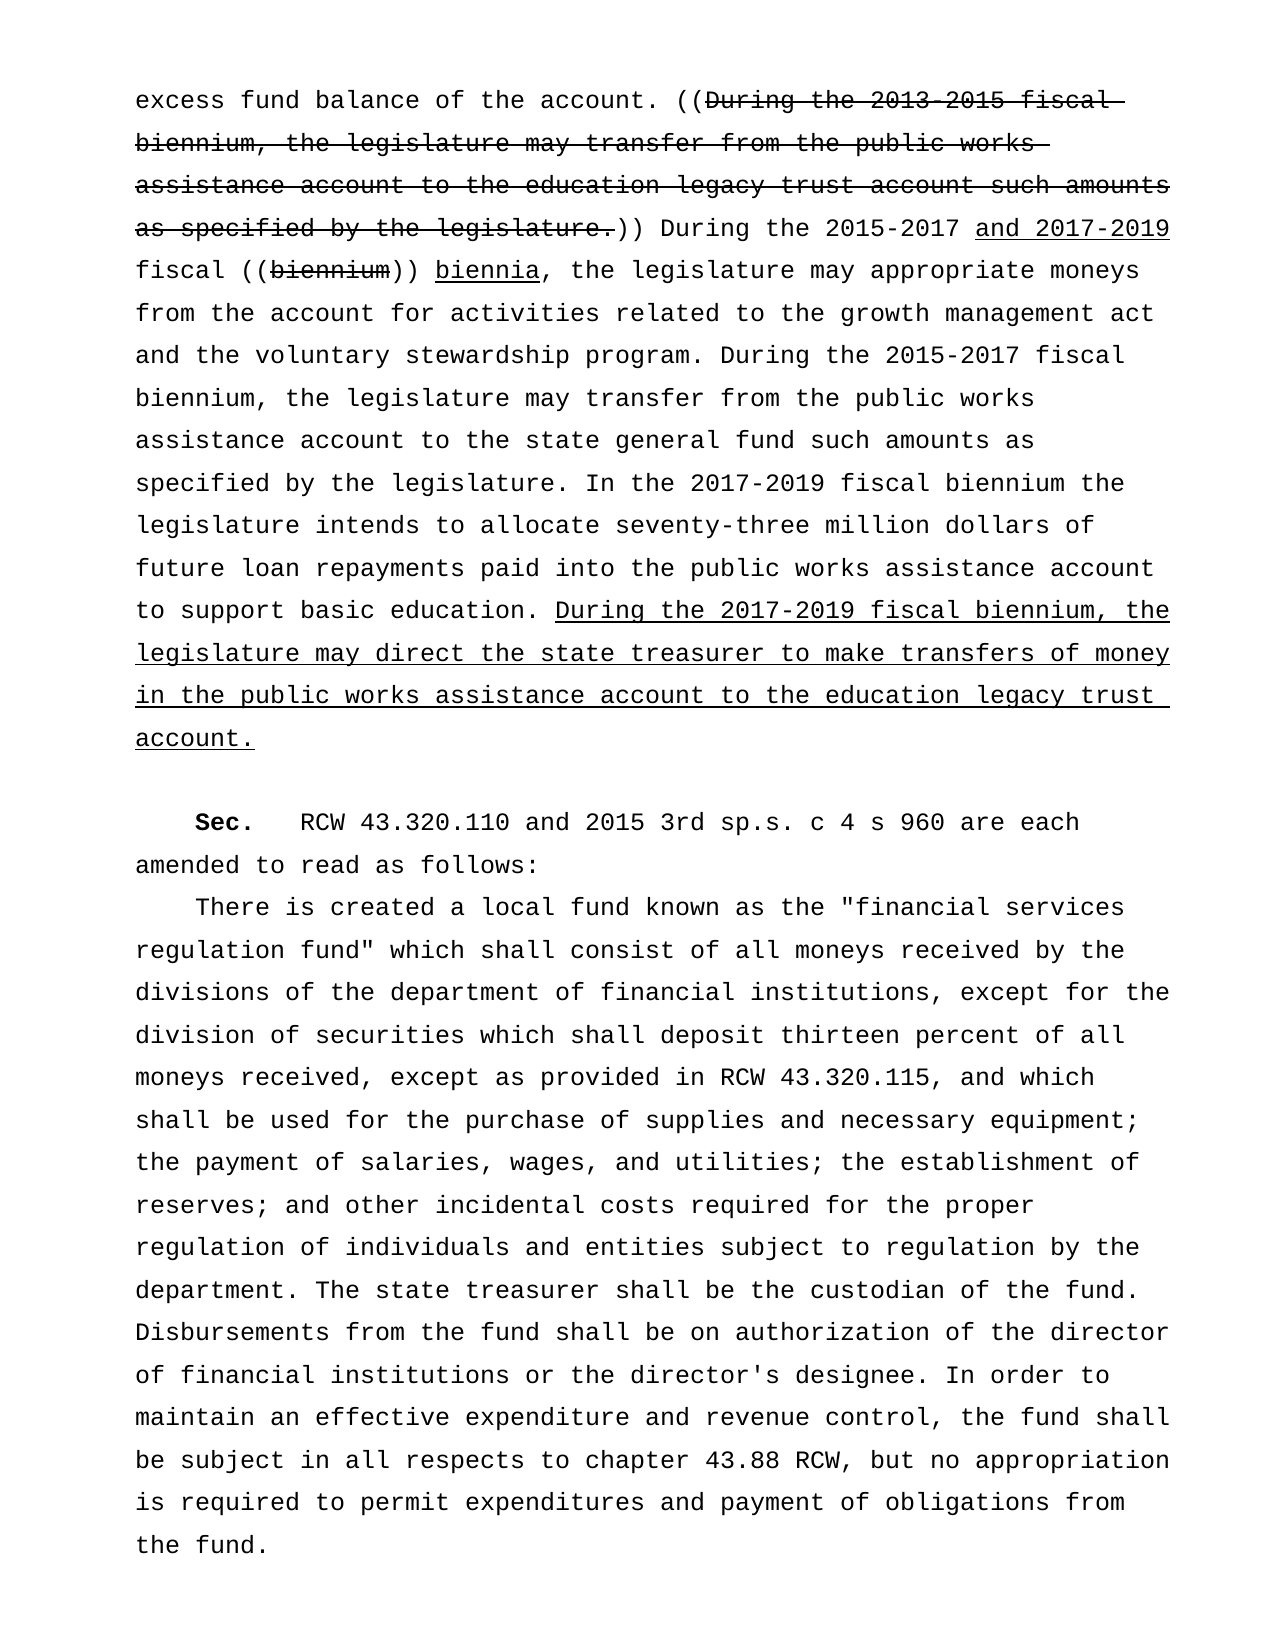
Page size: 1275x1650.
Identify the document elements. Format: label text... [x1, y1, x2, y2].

text There is created a local fund known as the "financial services regulation fund" which shall consist of all moneys received by the divisions of the department of financial institutions, except for the division of securities which shall deposit thirteen percent of all moneys received, except as provided in RCW 43.320.115, and which shall be used for the purchase of supplies and necessary equipment; the payment of salaries, wages, and utilities; the establishment of reserves; and other incidental costs required for the proper regulation of individuals and entities subject to regulation by the department. The state treasurer shall be the custodian of the fund. Disbursements from the fund shall be on authorization of the director of financial institutions or the director's designee. In order to maintain an effective expenditure and revenue control, the fund shall be subject in all respects to chapter 43.88 RCW, but no appropriation is required to permit expenditures and payment of obligations from the fund. [135, 882, 1170, 1562]
text Sec. RCW 43.320.110 and 2015 3rd sp.s. c 4 s 960 are each amended to read as follows: [135, 797, 1170, 882]
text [135, 75, 1170, 186]
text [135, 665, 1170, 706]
